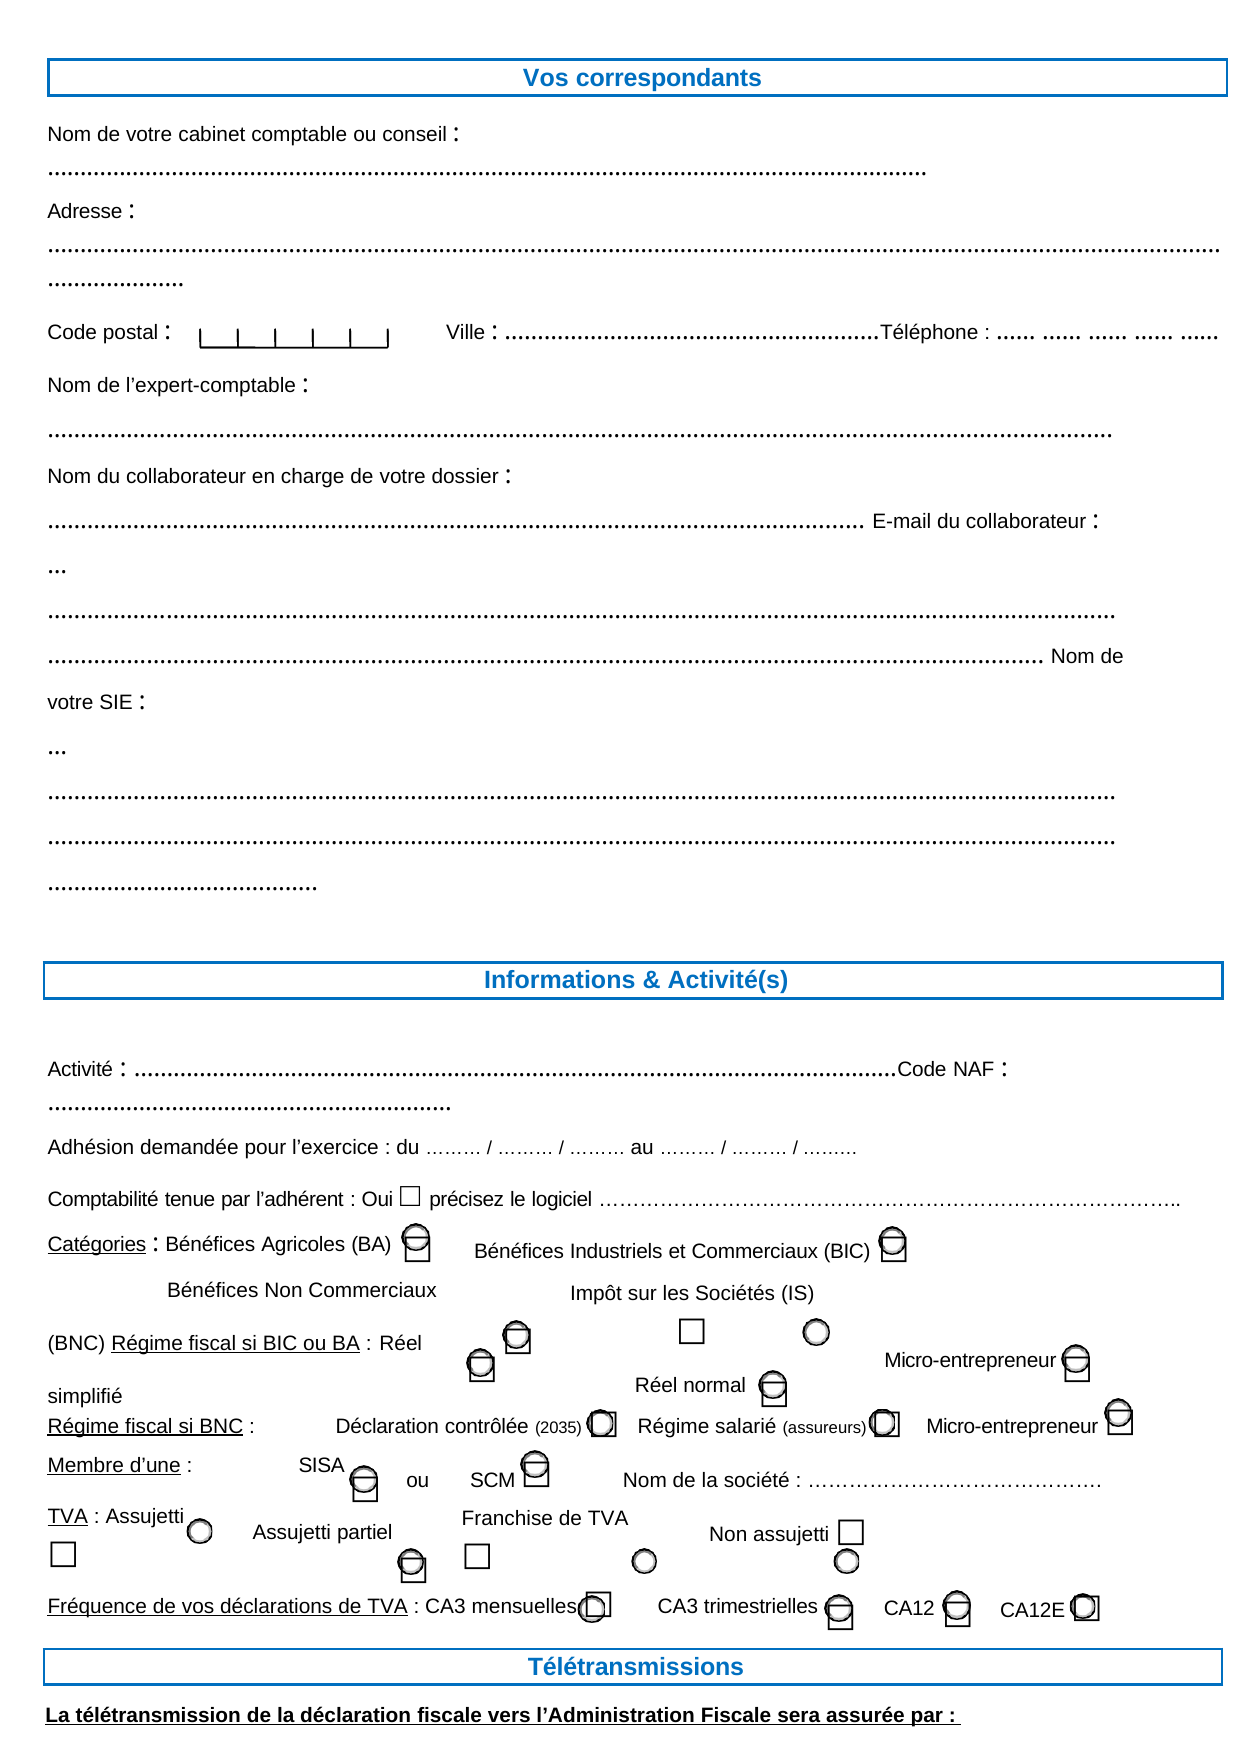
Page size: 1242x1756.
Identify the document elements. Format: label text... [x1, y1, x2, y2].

picture [507, 1330, 529, 1349]
picture [349, 1465, 378, 1493]
picture [758, 1370, 787, 1399]
text CA12 [884, 1595, 940, 1619]
picture [947, 1603, 969, 1620]
text TVA : Assujetti □ [47, 1504, 210, 1573]
picture [406, 1238, 428, 1251]
text La télétransmission de la déclaration fiscale vers l’Administration Fiscale sera assurée par : [45, 1703, 1235, 1727]
text CA12E □ [1000, 1581, 1235, 1627]
picture [942, 1590, 971, 1620]
picture [401, 1223, 430, 1251]
text Nom de l’expert-comptable : ……………………………………………………………………………………………………............................................... Nom du collaborateur en charge de votre dossier : …………………………………………………………………………………………………….......... E-mail du collaborateur : ……………………………………………………………………………………………………………………………………………………………………………………………………………………………………………………………………………….......... Nom de votre SIE : …………………………………………………………………………………………………………………………………………………………………………………………………………………………………………………………………………………………………………………………………….. [47, 366, 1131, 897]
picture [502, 1320, 530, 1349]
text ou SCM [406, 1467, 520, 1491]
text Bénéfices Industriels et Commerciaux (BIC) [474, 1239, 1235, 1263]
text Nom de la société : ……………………………………. [623, 1467, 1235, 1491]
text Adhésion demandée pour l’exercice : du ……… / ……… / ……… au ……… / ……… / ……… [47, 1135, 1235, 1159]
picture [354, 1478, 376, 1493]
picture [833, 1551, 860, 1574]
picture [1104, 1398, 1132, 1408]
text Fréquence de vos déclarations de TVA : CA3 mensuelles □ CA3 trimestrielles [47, 1578, 824, 1623]
picture [826, 1318, 830, 1346]
text Assujetti partiel [252, 1519, 397, 1543]
picture [525, 1463, 547, 1478]
text Franchise de TVA □ [461, 1506, 658, 1575]
text Impôt sur les Sociétés (IS) □ [558, 1280, 826, 1350]
text Code postal : Ville : …………………………………………………Téléphone : …… …… …… …… …… [47, 313, 1235, 347]
picture [824, 1594, 853, 1622]
text Membre d’une : SISA [47, 1453, 350, 1477]
picture [397, 1548, 424, 1575]
text Régime fiscal si BNC : Déclaration contrôlée (2035) □ Régime salarié (assureurs) □ Micro-entrepreneur [47, 1408, 1235, 1439]
picture [763, 1383, 785, 1399]
text Comptabilité tenue par l’adhérent : Oui □ précisez le logiciel ………………………………………………………………………….. [47, 1175, 1235, 1213]
picture [402, 1559, 424, 1575]
picture [878, 1226, 906, 1239]
text Activité : ………………………………………………………………………………………………………Code NAF : …………………………………………………..... [47, 1049, 1235, 1118]
text Non assujetti □ [709, 1506, 1235, 1551]
text Adresse : ………………………………………………………………………………………………………………………………………………………………………………… [47, 192, 1235, 294]
picture [520, 1450, 549, 1478]
text Catégories : Bénéfices Agricoles (BA) [47, 1225, 396, 1259]
text Bénéfices Non Commerciaux (BNC) Régime fiscal si BIC ou BA : Réel simplifié [47, 1278, 498, 1408]
picture [829, 1606, 851, 1622]
text Micro-entrepreneur [884, 1347, 1235, 1371]
text Réel normal [633, 1373, 747, 1397]
text Nom de votre cabinet comptable ou conseil : ………………………………………………………………………………………………………………......... [47, 114, 1235, 182]
